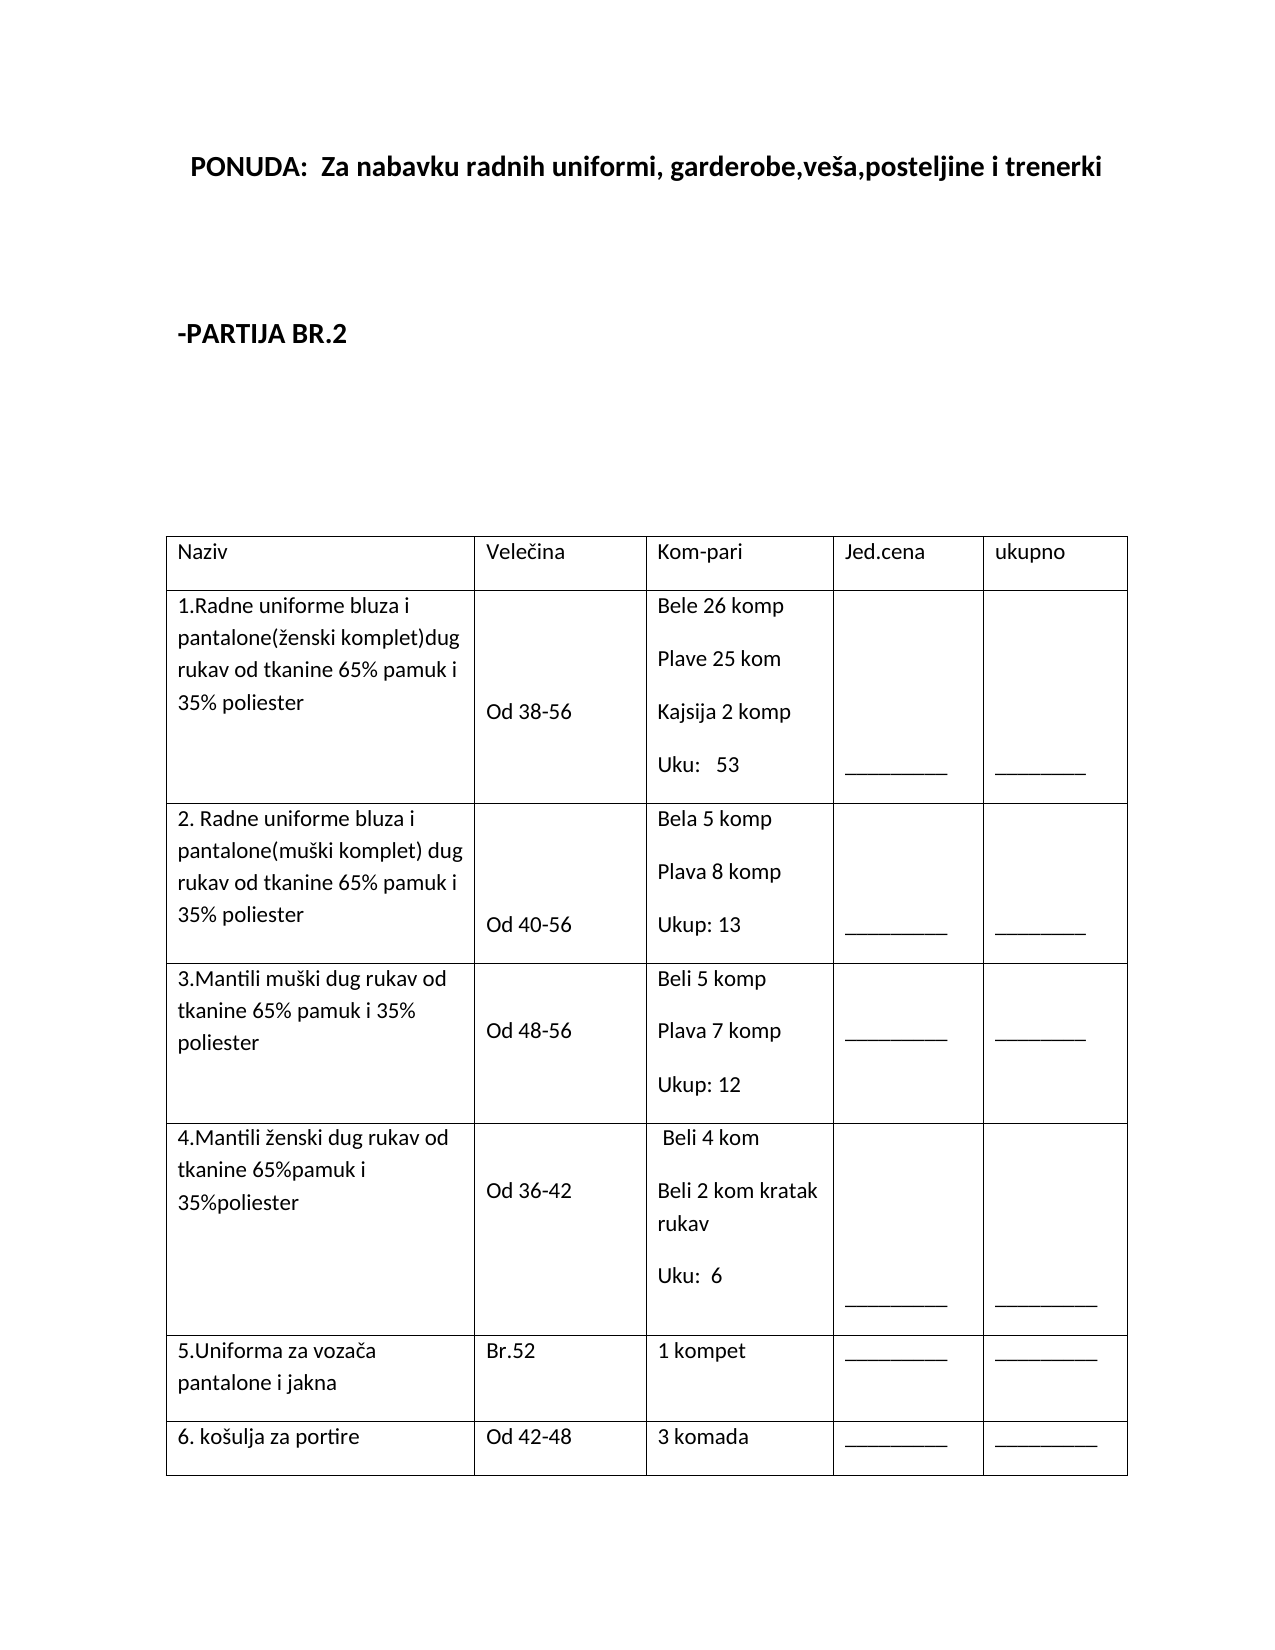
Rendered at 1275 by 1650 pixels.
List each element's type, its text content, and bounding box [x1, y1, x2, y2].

table_cell Od 48-56 [475, 964, 646, 1122]
table_cell Bele 26 komp Plave 25 kom Kajsija 2 komp Uku: 53 [647, 591, 833, 803]
table_cell 1 kompet [647, 1336, 833, 1421]
table_cell Beli 4 kom Beli 2 kom kratak rukav Uku: 6 [647, 1124, 833, 1335]
text -PARTIJA BR.2 [177, 315, 1157, 351]
table_cell 6. košulja za portire [167, 1422, 474, 1475]
table_cell _________ [834, 1336, 983, 1421]
table_cell Br.52 [475, 1336, 646, 1421]
table_cell Od 40-56 [475, 804, 646, 963]
table_cell _________ [984, 1422, 1127, 1475]
text PONUDA: Za nabavku radnih uniformi, garderobe,veša,posteljine i trenerki [177, 148, 1157, 183]
table_cell Bela 5 komp Plava 8 komp Ukup: 13 [647, 804, 833, 963]
table_cell ________ [984, 591, 1127, 803]
table_cell 3 komada [647, 1422, 833, 1475]
table_cell ________ [984, 804, 1127, 963]
table_cell 3.Mantili muški dug rukav od tkanine 65% pamuk i 35% poliester [167, 964, 474, 1122]
table_cell _________ [834, 964, 983, 1122]
table_cell _________ [984, 1336, 1127, 1421]
table_cell Od 42-48 [475, 1422, 646, 1475]
table_header ukupno [984, 537, 1127, 590]
table_cell Od 38-56 [475, 591, 646, 803]
table_cell 2. Radne uniforme bluza i pantalone(muški komplet) dug rukav od tkanine 65% pamuk i 35% poliester [167, 804, 474, 963]
table_header Jed.cena [834, 537, 983, 590]
table_cell _________ [834, 591, 983, 803]
table_header Naziv [167, 537, 474, 590]
table_cell _________ [984, 1124, 1127, 1335]
table_header Velečina [475, 537, 646, 590]
table_cell ________ [984, 964, 1127, 1122]
table_cell Od 36-42 [475, 1124, 646, 1335]
table_header Kom-pari [647, 537, 833, 590]
table_cell 1.Radne uniforme bluza i pantalone(ženski komplet)dug rukav od tkanine 65% pamuk i 35% poliester [167, 591, 474, 803]
table_cell _________ [834, 1422, 983, 1475]
table_cell Beli 5 komp Plava 7 komp Ukup: 12 [647, 964, 833, 1122]
table_cell _________ [834, 1124, 983, 1335]
table_cell 4.Mantili ženski dug rukav od tkanine 65%pamuk i 35%poliester [167, 1124, 474, 1335]
table_cell 5.Uniforma za vozača pantalone i jakna [167, 1336, 474, 1421]
table_cell _________ [834, 804, 983, 963]
